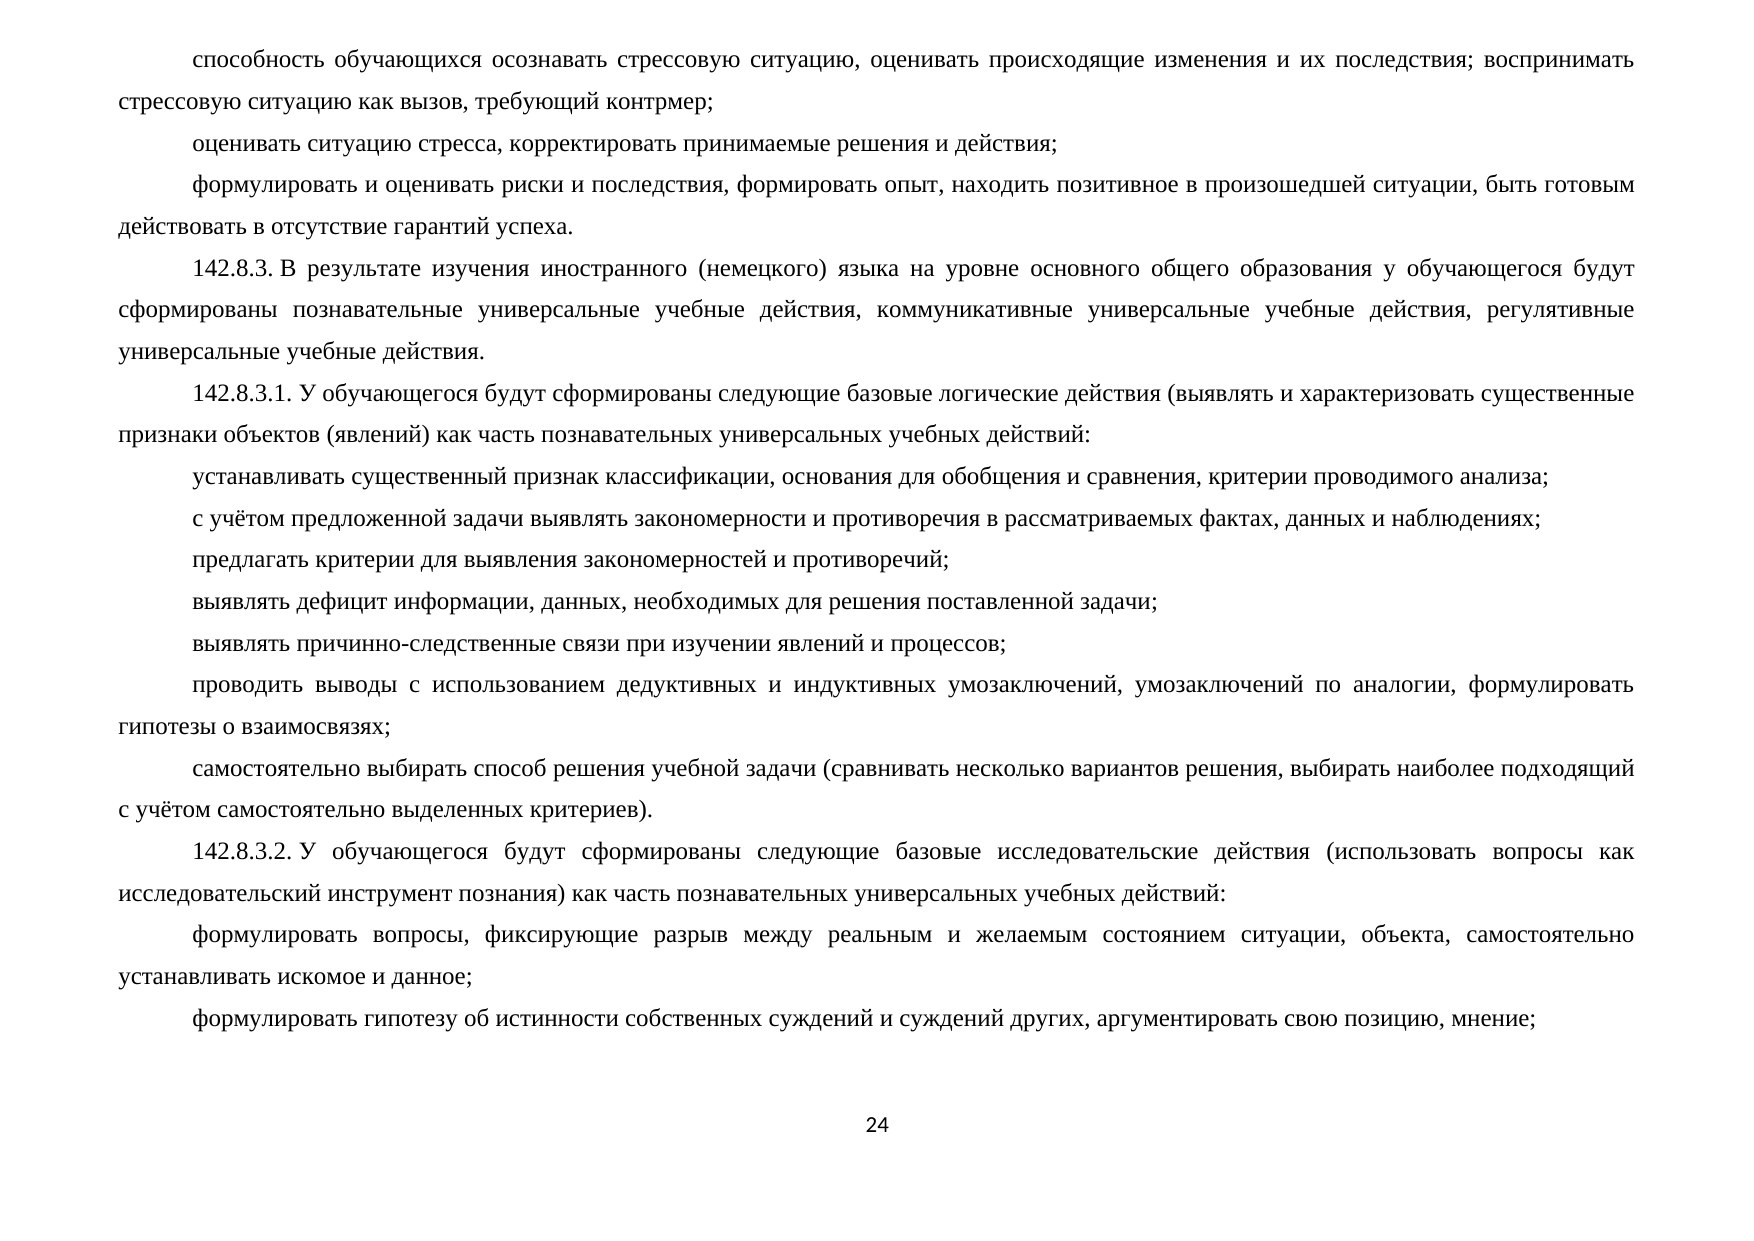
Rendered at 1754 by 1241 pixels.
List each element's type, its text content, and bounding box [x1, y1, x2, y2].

text 142.8.3.1. У обучающегося будут сформированы следующие базовые логические действия (выявлять и характеризовать существенные признаки объектов (явлений) как часть познавательных универсальных учебных действий: [118, 378, 1636, 448]
text предлагать критерии для выявления закономерностей и противоречий; [118, 544, 1636, 573]
text самостоятельно выбирать способ решения учебной задачи (сравнивать несколько вариантов решения, выбирать наиболее подходящий с учётом самостоятельно выделенных критериев). [118, 753, 1636, 823]
text оценивать ситуацию стресса, корректировать принимаемые решения и действия; [118, 128, 1636, 156]
text проводить выводы с использованием дедуктивных и индуктивных умозаключений, умозаключений по аналогии, формулировать гипотезы о взаимосвязях; [118, 669, 1636, 740]
text выявлять дефицит информации, данных, необходимых для решения поставленной задачи; [118, 586, 1636, 615]
text формулировать гипотезу об истинности собственных суждений и суждений других, аргументировать свою позицию, мнение; [118, 1003, 1636, 1031]
text устанавливать существенный признак классификации, основания для обобщения и сравнения, критерии проводимого анализа; [118, 461, 1636, 490]
text выявлять причинно-следственные связи при изучении явлений и процессов; [118, 628, 1636, 656]
text с учётом предложенной задачи выявлять закономерности и противоречия в рассматриваемых фактах, данных и наблюдениях; [118, 503, 1636, 531]
text формулировать вопросы, фиксирующие разрыв между реальным и желаемым состоянием ситуации, объекта, самостоятельно устанавливать искомое и данное; [118, 919, 1636, 990]
text 142.8.3.2. У обучающегося будут сформированы следующие базовые исследовательские действия (использовать вопросы как исследовательский инструмент познания) как часть познавательных универсальных учебных действий: [118, 836, 1636, 906]
text способность обучающихся осознавать стрессовую ситуацию, оценивать происходящие изменения и их последствия; воспринимать стрессовую ситуацию как вызов, требующий контрмер; [118, 44, 1636, 115]
text формулировать и оценивать риски и последствия, формировать опыт, находить позитивное в произошедшей ситуации, быть готовым действовать в отсутствие гарантий успеха. [118, 169, 1636, 240]
text 142.8.3. В результате изучения иностранного (немецкого) языка на уровне основного общего образования у обучающегося будут сформированы познавательные универсальные учебные действия, коммуникативные универсальные учебные действия, регулятивные универсальные учебные действия. [118, 253, 1636, 365]
